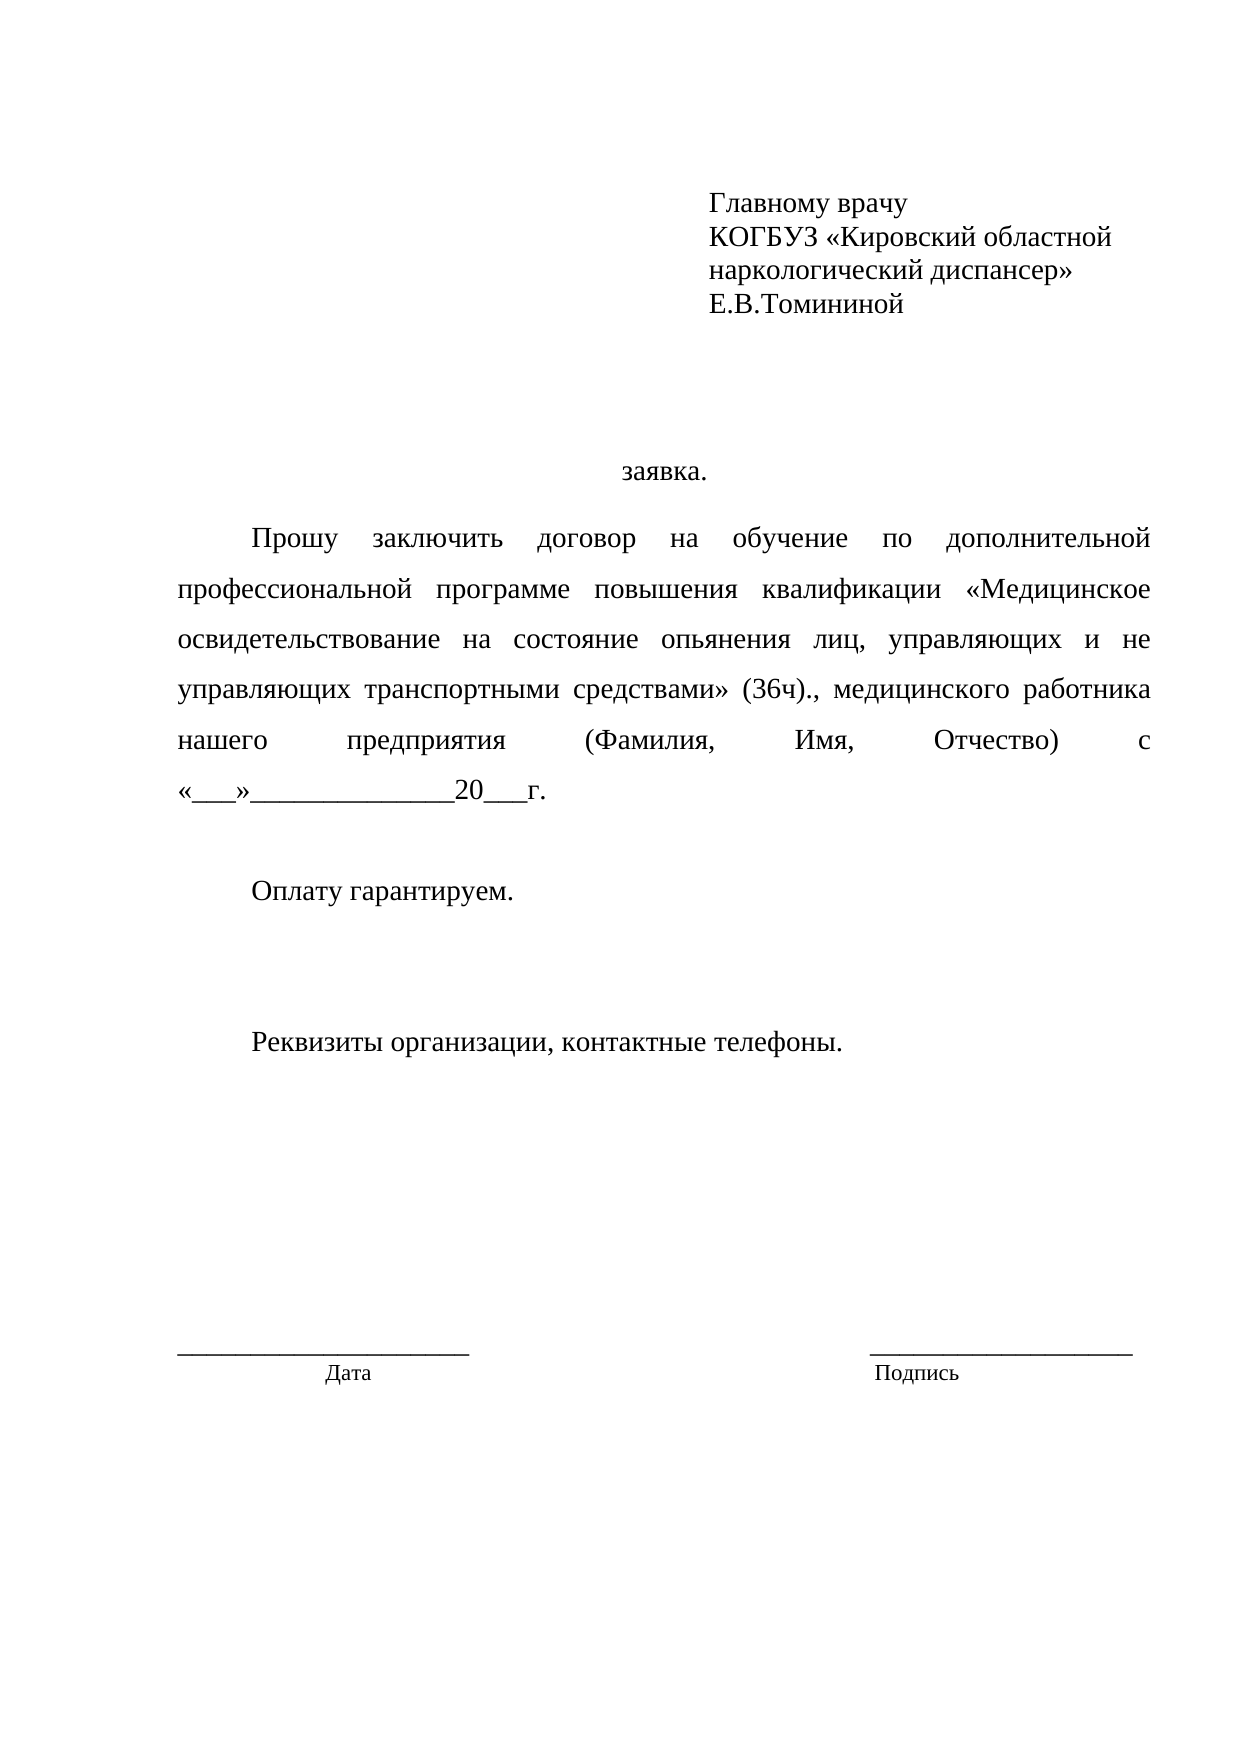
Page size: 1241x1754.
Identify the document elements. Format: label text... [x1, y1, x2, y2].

text Реквизиты организации, контактные телефоны. [177, 1024, 1152, 1057]
text Главному врачу [709, 185, 1152, 219]
text ____________________ __________________ [177, 1326, 1152, 1359]
text заявка. [177, 453, 1152, 487]
text КОГБУЗ «Кировский областной [709, 219, 1152, 252]
text Е.В.Томининой [709, 286, 1152, 319]
text Дата Подпись [177, 1359, 1152, 1386]
text Прошу заключить договор на обучение по дополнительной профессиональной программе повышения квалификации «Медицинское освидетельствование на состояние опьянения лиц, управляющих и не управляющих транспортными средствами» (36ч)., медицинского работника нашего предприятия (Фамилия, Имя, Отчество) с «___»______________20___г. [177, 521, 1152, 806]
text Оплату гарантируем. [177, 873, 1152, 906]
text наркологический диспансер» [709, 252, 1152, 286]
